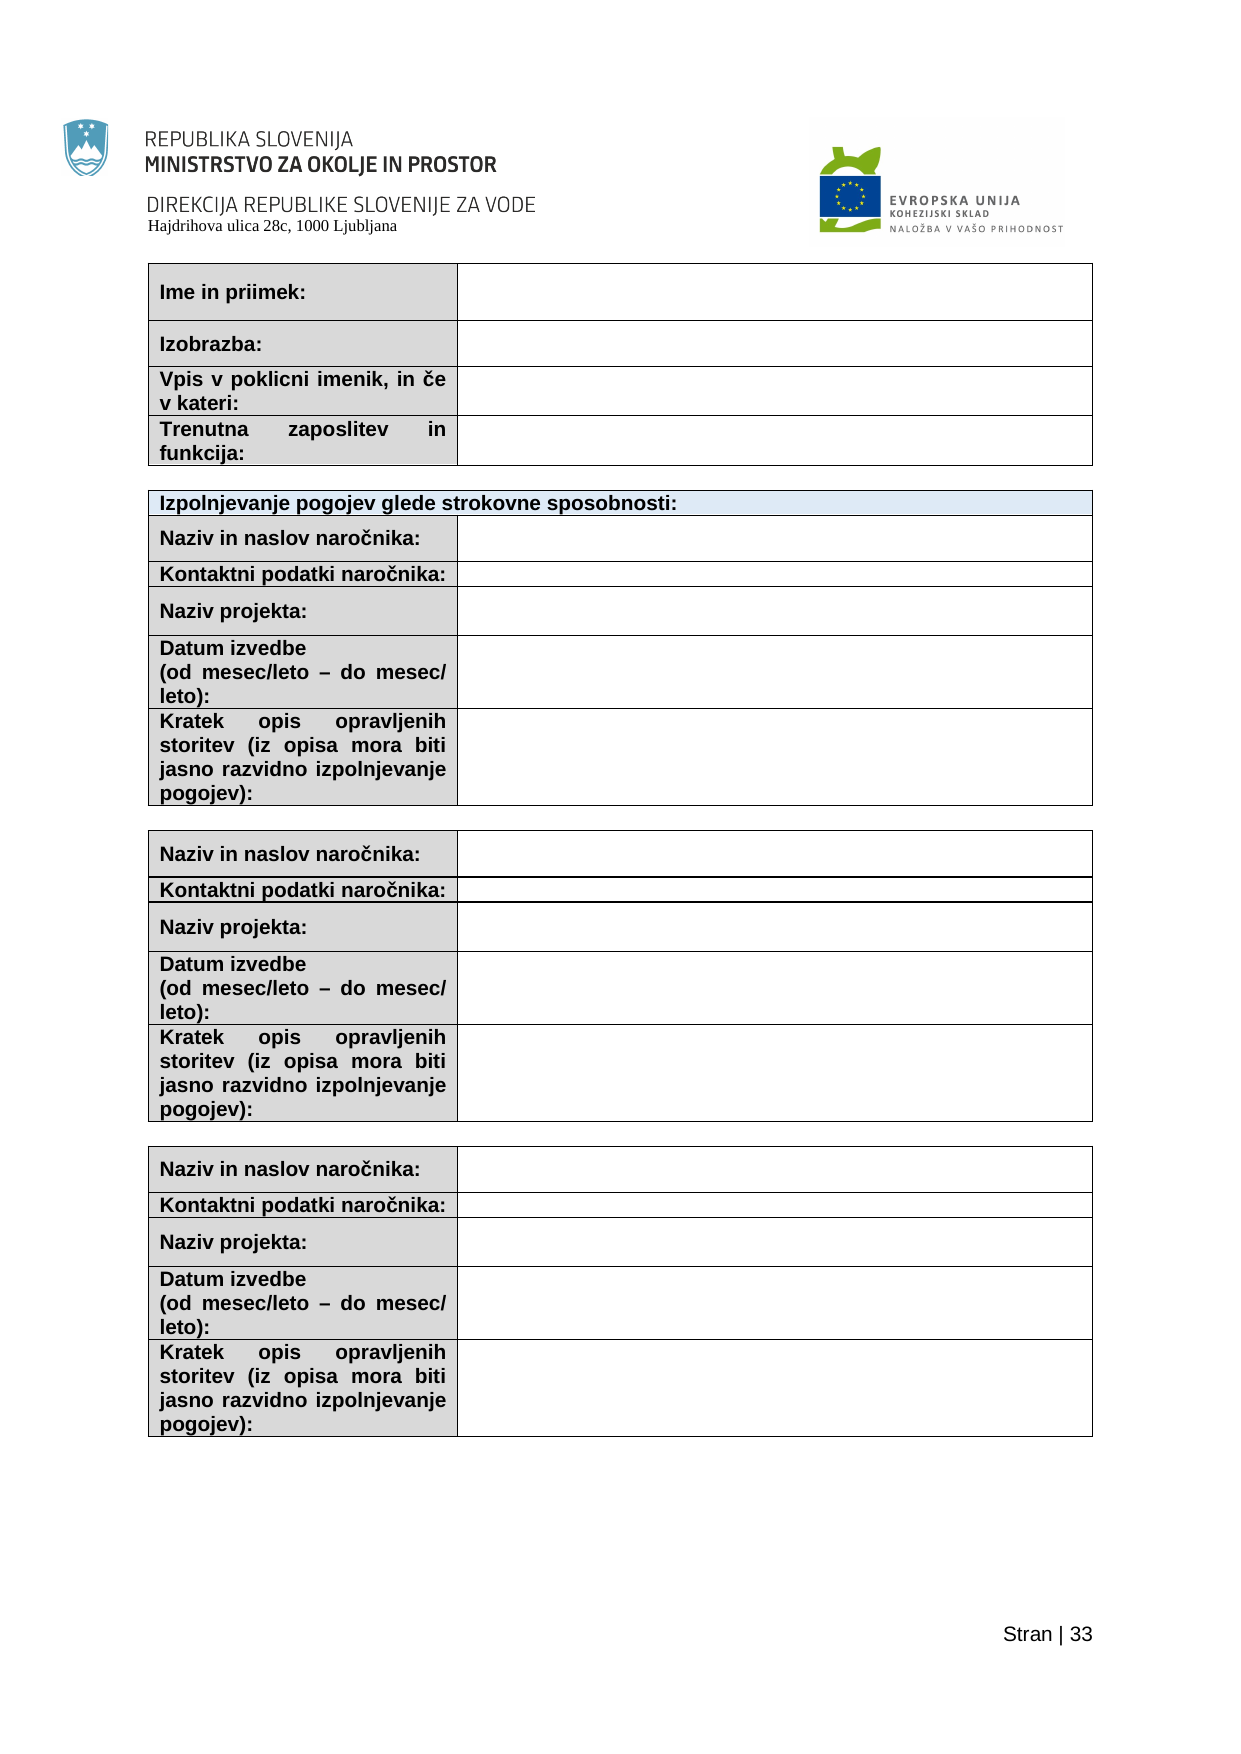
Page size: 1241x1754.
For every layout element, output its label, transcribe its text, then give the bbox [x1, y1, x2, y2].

table_cell [458, 416, 1092, 464]
table_cell [458, 709, 1092, 805]
table_cell [458, 1340, 1092, 1436]
table_cell Kratek opis opravljenih storitev (iz opisa mora biti jasno razvidno izpolnjevanje pogojev): [149, 1025, 457, 1121]
table_header [458, 831, 1092, 876]
table_cell [458, 321, 1092, 366]
picture [61, 118, 108, 176]
table_cell Datum izvedbe (od mesec/leto – do mesec/ leto): [149, 636, 457, 708]
table_cell Datum izvedbe (od mesec/leto – do mesec/ leto): [149, 952, 457, 1024]
table_cell Kontaktni podatki naročnika: [149, 878, 457, 901]
picture [808, 117, 1066, 247]
table_cell Naziv projekta: [149, 1218, 457, 1266]
table_cell [458, 903, 1092, 951]
table_cell Datum izvedbe (od mesec/leto – do mesec/ leto): [149, 1267, 457, 1339]
picture [145, 120, 535, 216]
table_cell Kontaktni podatki naročnika: [149, 1193, 457, 1217]
table_cell Izobrazba: [149, 321, 457, 366]
table_cell [458, 636, 1092, 708]
table_cell [458, 367, 1092, 415]
table_cell Ime in priimek: [149, 264, 457, 320]
table_header [458, 1147, 1092, 1192]
table_cell Kontaktni podatki naročnika: [149, 562, 457, 586]
table_cell Naziv projekta: [149, 903, 457, 951]
table_cell [458, 516, 1092, 561]
table_header Naziv in naslov naročnika: [149, 1147, 457, 1192]
table_cell [458, 1025, 1092, 1121]
table_cell [458, 1218, 1092, 1266]
table_cell [458, 878, 1092, 901]
table_cell Naziv in naslov naročnika: [149, 516, 457, 561]
table_cell [458, 562, 1092, 586]
table_cell [458, 587, 1092, 635]
table_header Naziv in naslov naročnika: [149, 831, 457, 876]
table_cell Trenutna zaposlitev in funkcija: [149, 416, 457, 464]
table_cell Naziv projekta: [149, 587, 457, 635]
table_cell Kratek opis opravljenih storitev (iz opisa mora biti jasno razvidno izpolnjevanje pogojev): [149, 1340, 457, 1436]
table_cell [458, 1267, 1092, 1339]
table_cell Vpis v poklicni imenik, in če v kateri: [149, 367, 457, 415]
table_cell [458, 1193, 1092, 1217]
table_cell [458, 264, 1092, 320]
table_cell Kratek opis opravljenih storitev (iz opisa mora biti jasno razvidno izpolnjevanje pogojev): [149, 709, 457, 805]
table_header Izpolnjevanje pogojev glede strokovne sposobnosti: [149, 491, 1092, 514]
table_cell [458, 952, 1092, 1024]
